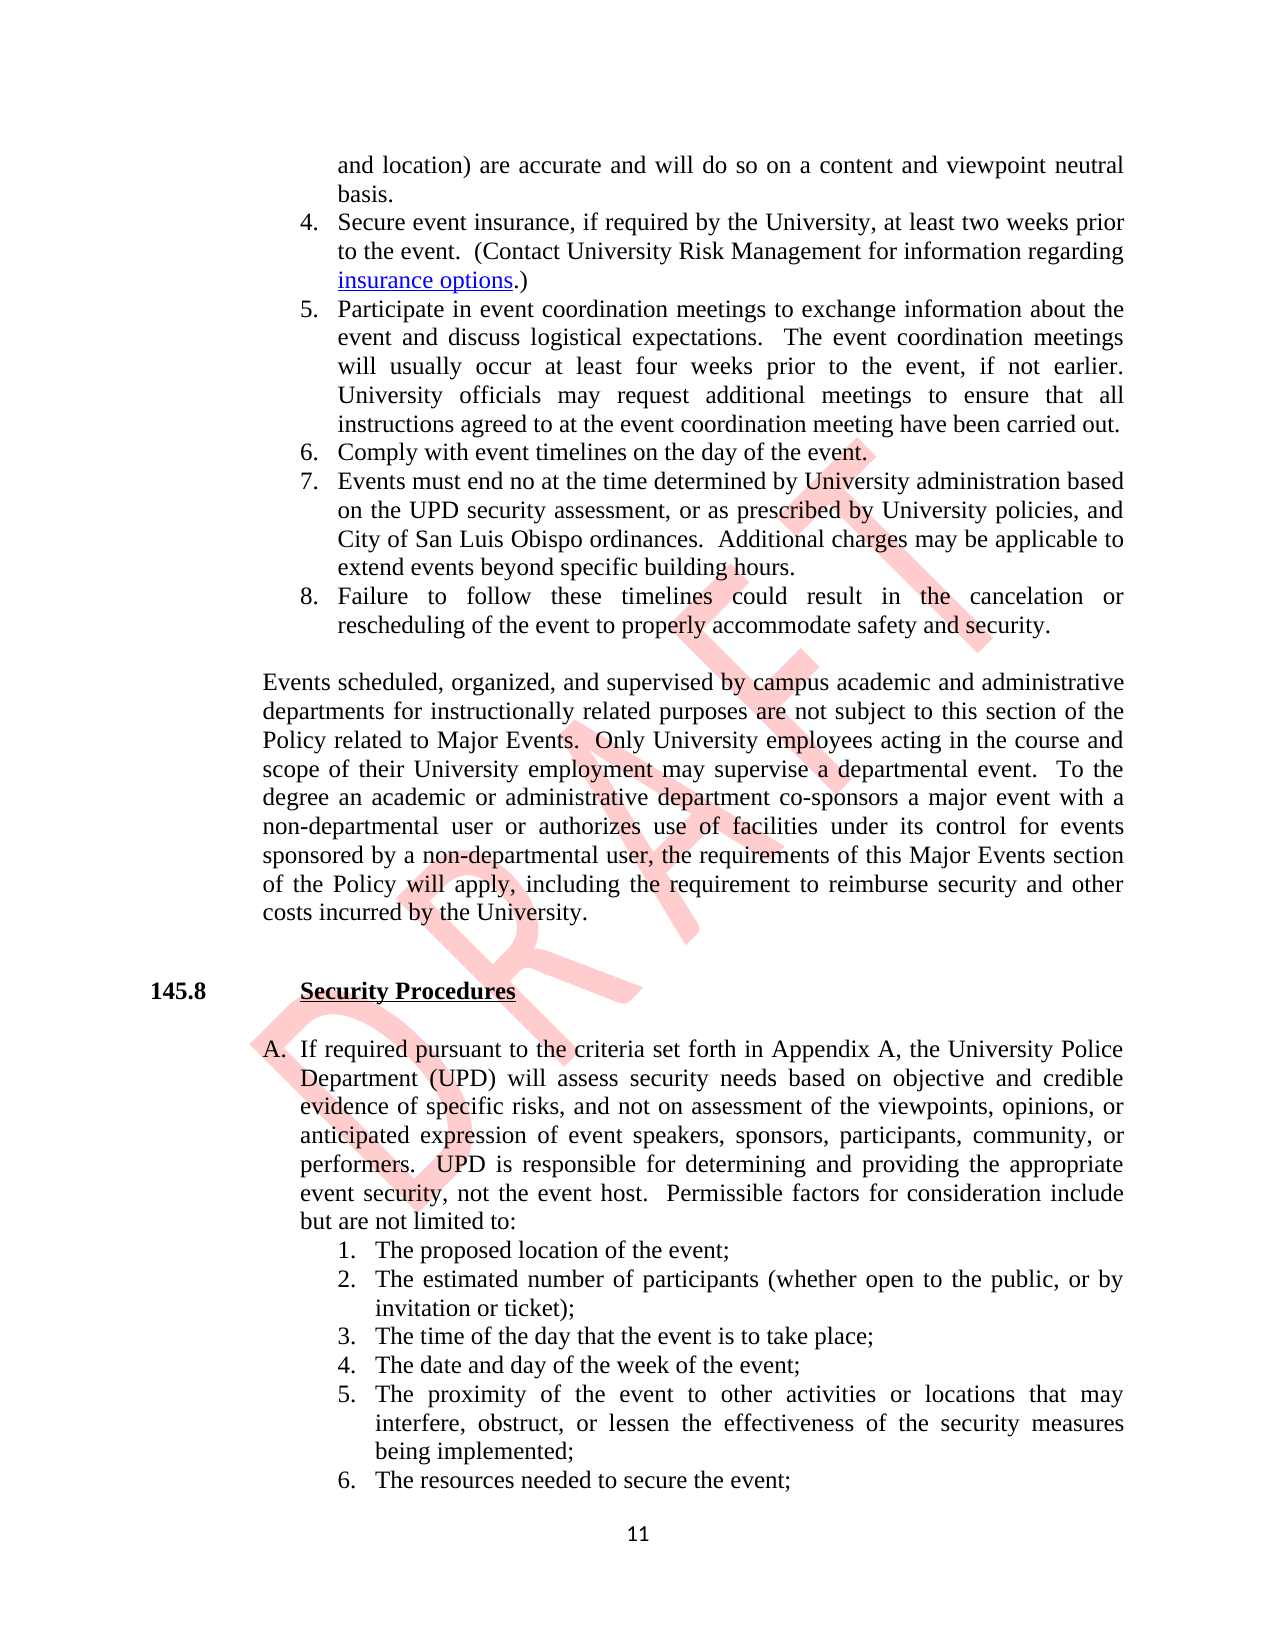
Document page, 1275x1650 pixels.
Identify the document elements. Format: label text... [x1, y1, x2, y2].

list The resources needed to secure the event; [337, 1465, 1125, 1494]
list Participate in event coordination meetings to exchange information about the event and discuss logistical expectations. The event coordination meetings will usually occur at least four weeks prior to the event, if not earlier. University officials may request additional meetings to ensure that all instructions agreed to at the event coordination meeting have been carried out. [300, 294, 1125, 437]
list The proximity of the event to other activities or locations that may interfere, obstruct, or lessen the effectiveness of the security measures being implemented; [337, 1379, 1125, 1465]
list The estimated number of participants (whether open to the public, or by invitation or ticket); [337, 1264, 1125, 1321]
list The date and day of the week of the event; [337, 1350, 1125, 1379]
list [300, 150, 1125, 207]
list Failure to follow these timelines could result in the cancelation or rescheduling of the event to properly accommodate safety and security. [300, 581, 1125, 639]
list Events must end no at the time determined by University administration based on the UPD security assessment, or as prescribed by University policies, and City of San Luis Obispo ordinances. Additional charges may be applicable to extend events beyond specific building hours. [300, 466, 1125, 581]
list Comply with event timelines on the day of the event. [300, 437, 1125, 466]
list Secure event insurance, if required by the University, at least two weeks prior to the event. (Contact University Risk Management for information regarding insurance options.) [300, 207, 1125, 294]
list If required pursuant to the criteria set forth in Appendix A, the University Police Department (UPD) will assess security needs based on objective and credible evidence of specific risks, and not on assessment of the viewpoints, opinions, or anticipated expression of event speakers, sponsors, participants, community, or performers. UPD is responsible for determining and providing the appropriate event security, not the event host. Permissible factors for consideration include but are not limited to: [262, 1034, 1125, 1235]
text Events scheduled, organized, and supervised by campus academic and administrative departments for instructionally related purposes are not subject to this section of the Policy related to Major Events. Only University employees acting in the course and scope of their University employment may supervise a departmental event. To the degree an academic or administrative department co-sponsors a major event with a non-departmental user or authorizes use of facilities under its control for events sponsored by a non-departmental user, the requirements of this Major Events section of the Policy will apply, including the requirement to reimburse security and other costs incurred by the University. [262, 667, 1125, 926]
list The time of the day that the event is to take place; [337, 1321, 1125, 1350]
list The proposed location of the event; [337, 1235, 1125, 1264]
subtitle Security Procedures [150, 976, 1125, 1004]
